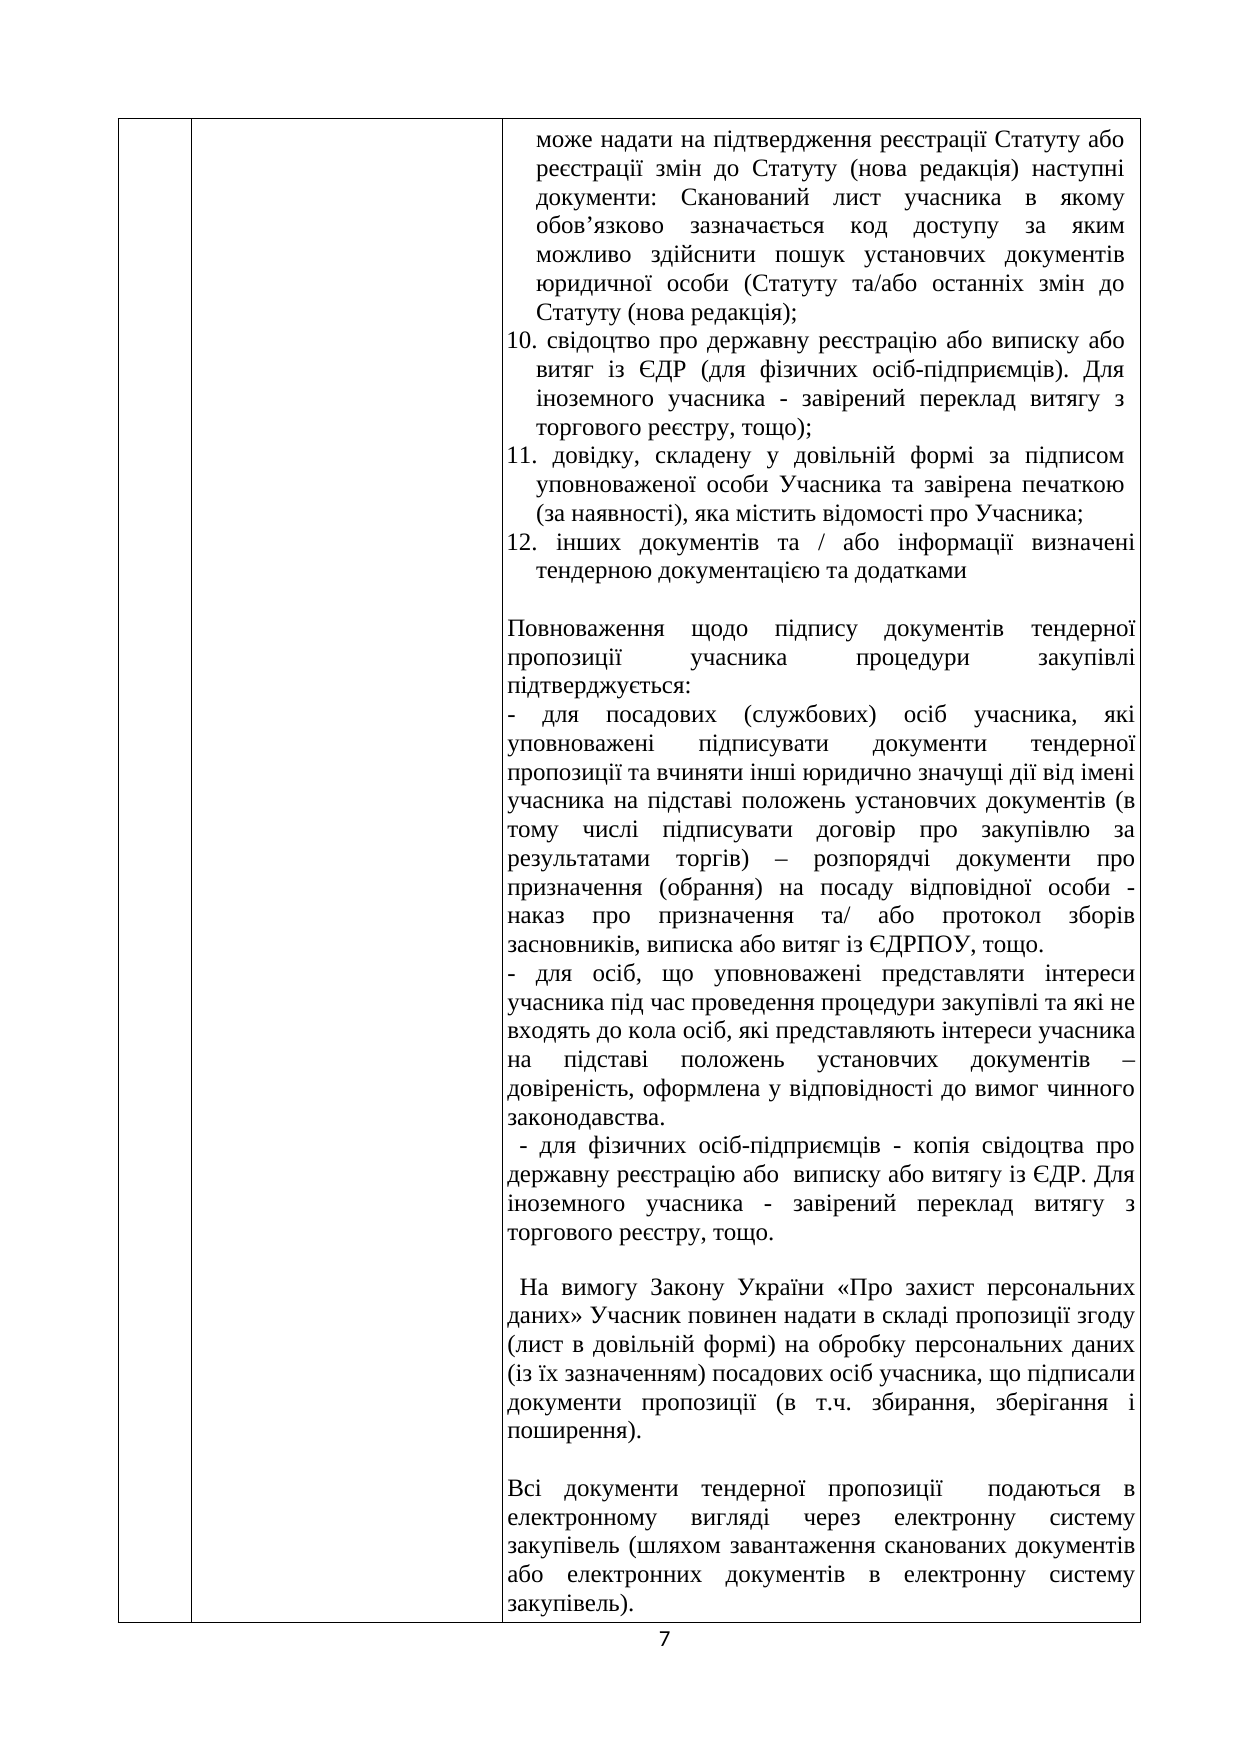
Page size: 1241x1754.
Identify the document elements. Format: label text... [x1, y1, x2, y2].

table_cell 1 [119, 119, 191, 1622]
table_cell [503, 119, 1140, 1622]
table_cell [192, 119, 502, 1622]
